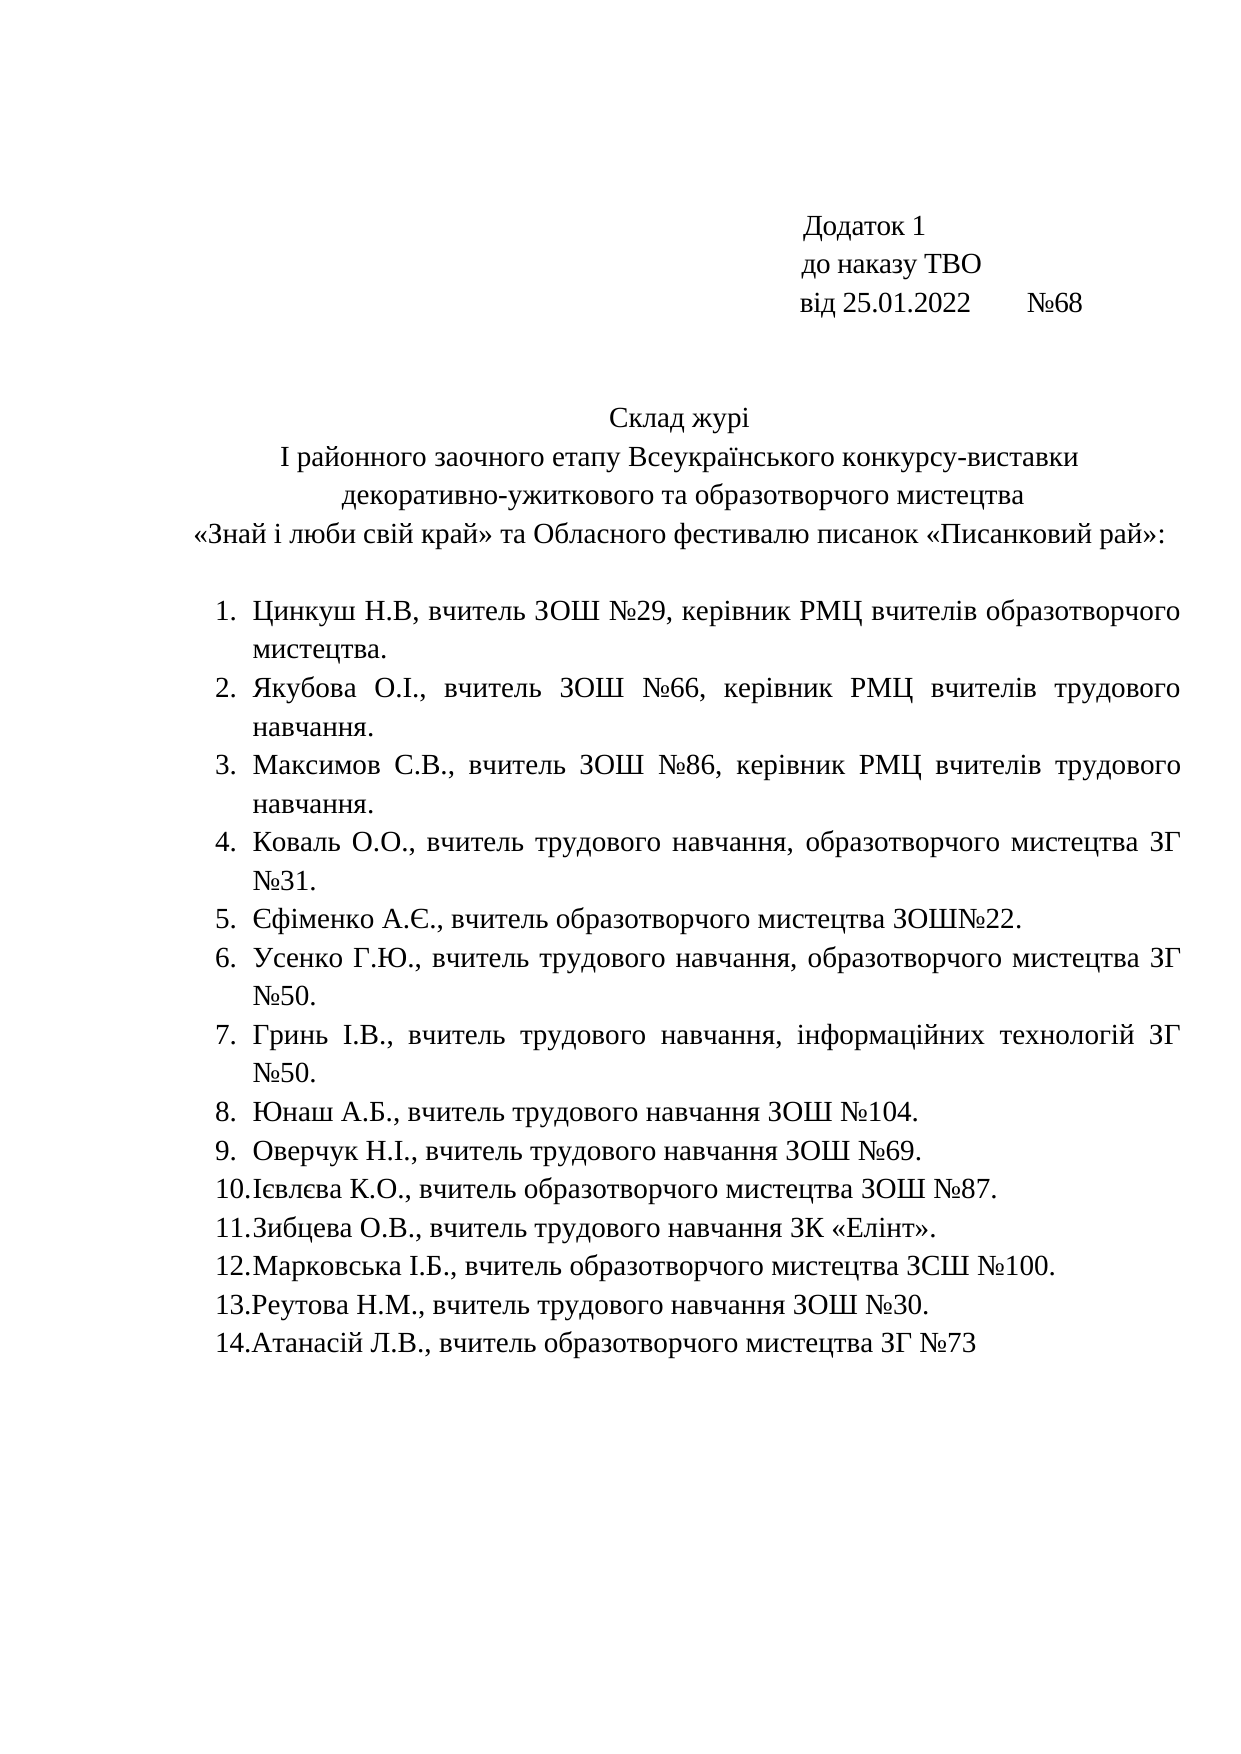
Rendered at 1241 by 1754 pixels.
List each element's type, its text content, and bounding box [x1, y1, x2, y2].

text декоративно-ужиткового та образотворчого мистецтва [177, 477, 1181, 511]
text до наказу ТВО [177, 246, 1181, 280]
text Склад журі [177, 400, 1181, 434]
list Гринь І.В., вчитель трудового навчання, інформаційних технологій ЗГ №50. [215, 1017, 1181, 1089]
list Оверчук Н.І., вчитель трудового навчання ЗОШ №69. [215, 1133, 1181, 1166]
text «Знай і люби свій край» та Обласного фестивалю писанок «Писанковий рай»: [177, 516, 1181, 549]
list Марковська І.Б., вчитель образотворчого мистецтва ЗСШ №100. [215, 1248, 1181, 1282]
text Додаток 1 [177, 208, 1181, 241]
list Юнаш А.Б., вчитель трудового навчання ЗОШ №104. [215, 1094, 1181, 1128]
list Єфіменко А.Є., вчитель образотворчого мистецтва ЗОШ№22. [215, 901, 1181, 935]
list Коваль О.О., вчитель трудового навчання, образотворчого мистецтва ЗГ №31. [215, 824, 1181, 896]
text 14.Атанасій Л.В., вчитель образотворчого мистецтва ЗГ №73 [215, 1325, 1181, 1359]
list Цинкуш Н.В, вчитель ЗОШ №29, керівник РМЦ вчителів образотворчого мистецтва. [215, 593, 1181, 665]
list Зибцева О.В., вчитель трудового навчання ЗК «Елінт». [215, 1210, 1181, 1243]
text 13.Реутова Н.М., вчитель трудового навчання ЗОШ №30. [215, 1287, 1181, 1320]
text І районного заочного етапу Всеукраїнського конкурсу-виставки [177, 439, 1181, 472]
list Ієвлєва К.О., вчитель образотворчого мистецтва ЗОШ №87. [215, 1171, 1181, 1205]
list Усенко Г.Ю., вчитель трудового навчання, образотворчого мистецтва ЗГ №50. [215, 940, 1181, 1012]
text від 25.01.2022 №68 [177, 285, 1181, 318]
list Максимов С.В., вчитель ЗОШ №86, керівник РМЦ вчителів трудового навчання. [215, 747, 1181, 819]
list Якубова О.І., вчитель ЗОШ №66, керівник РМЦ вчителів трудового навчання. [215, 670, 1181, 742]
